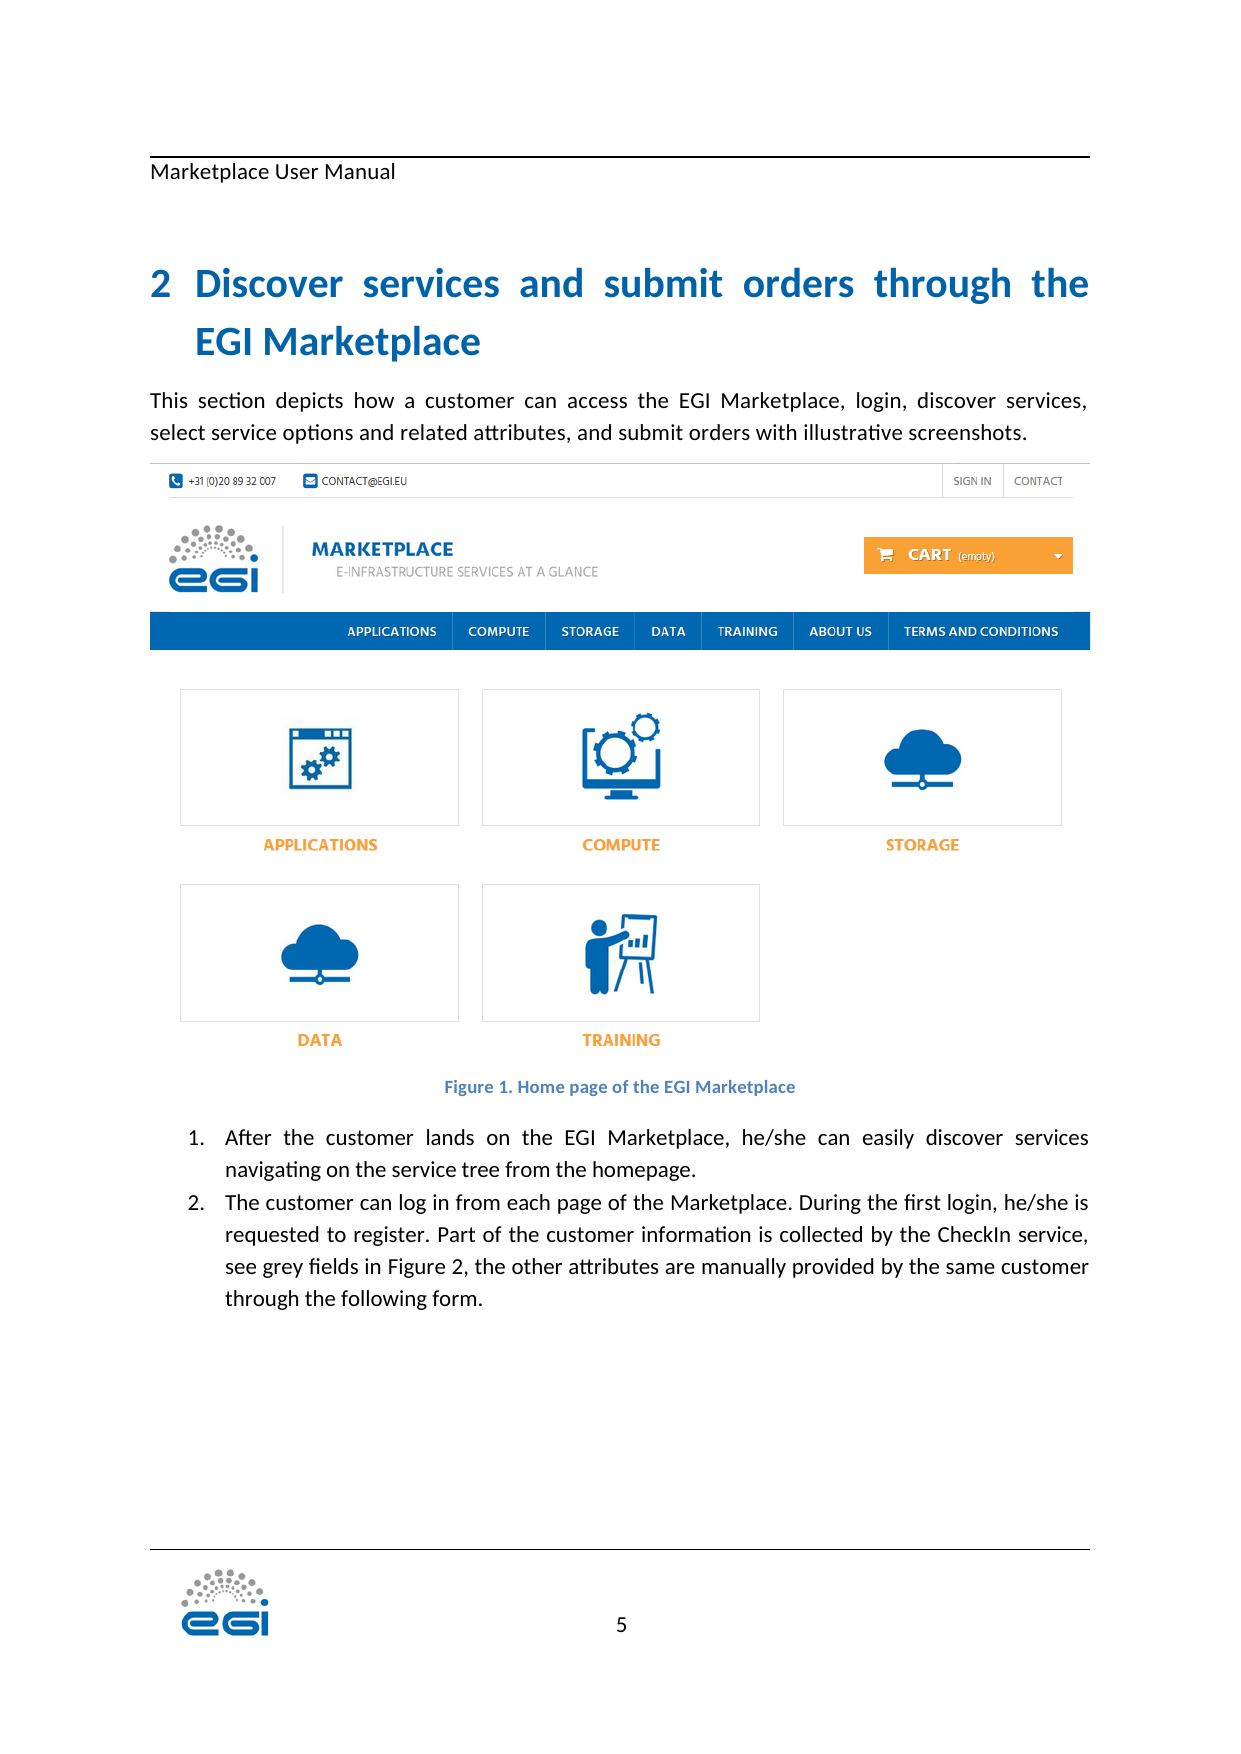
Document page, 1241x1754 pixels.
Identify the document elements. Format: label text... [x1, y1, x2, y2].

picture [161, 1567, 287, 1638]
text This section depicts how a customer can access the EGI Marketplace, login, discover services, select service options and related attributes, and submit orders with illustrative screenshots. [150, 386, 1090, 446]
list After the customer lands on the EGI Marketplace, he/she can easily discover services navigating on the service tree from the homepage. [187, 1123, 1090, 1183]
list The customer can log in from each page of the Marketplace. During the first login, he/she is requested to register. Part of the customer information is collected by the CheckIn service, see grey fields in Figure 4, the other attributes are manually provided by the same customer through the following form. [187, 1188, 1090, 1312]
text Figure 1. Home page of the EGI Marketplace [150, 1075, 1090, 1098]
picture [150, 463, 1091, 1059]
subtitle Discover services and submit orders through the EGI Marketplace [150, 257, 1090, 366]
